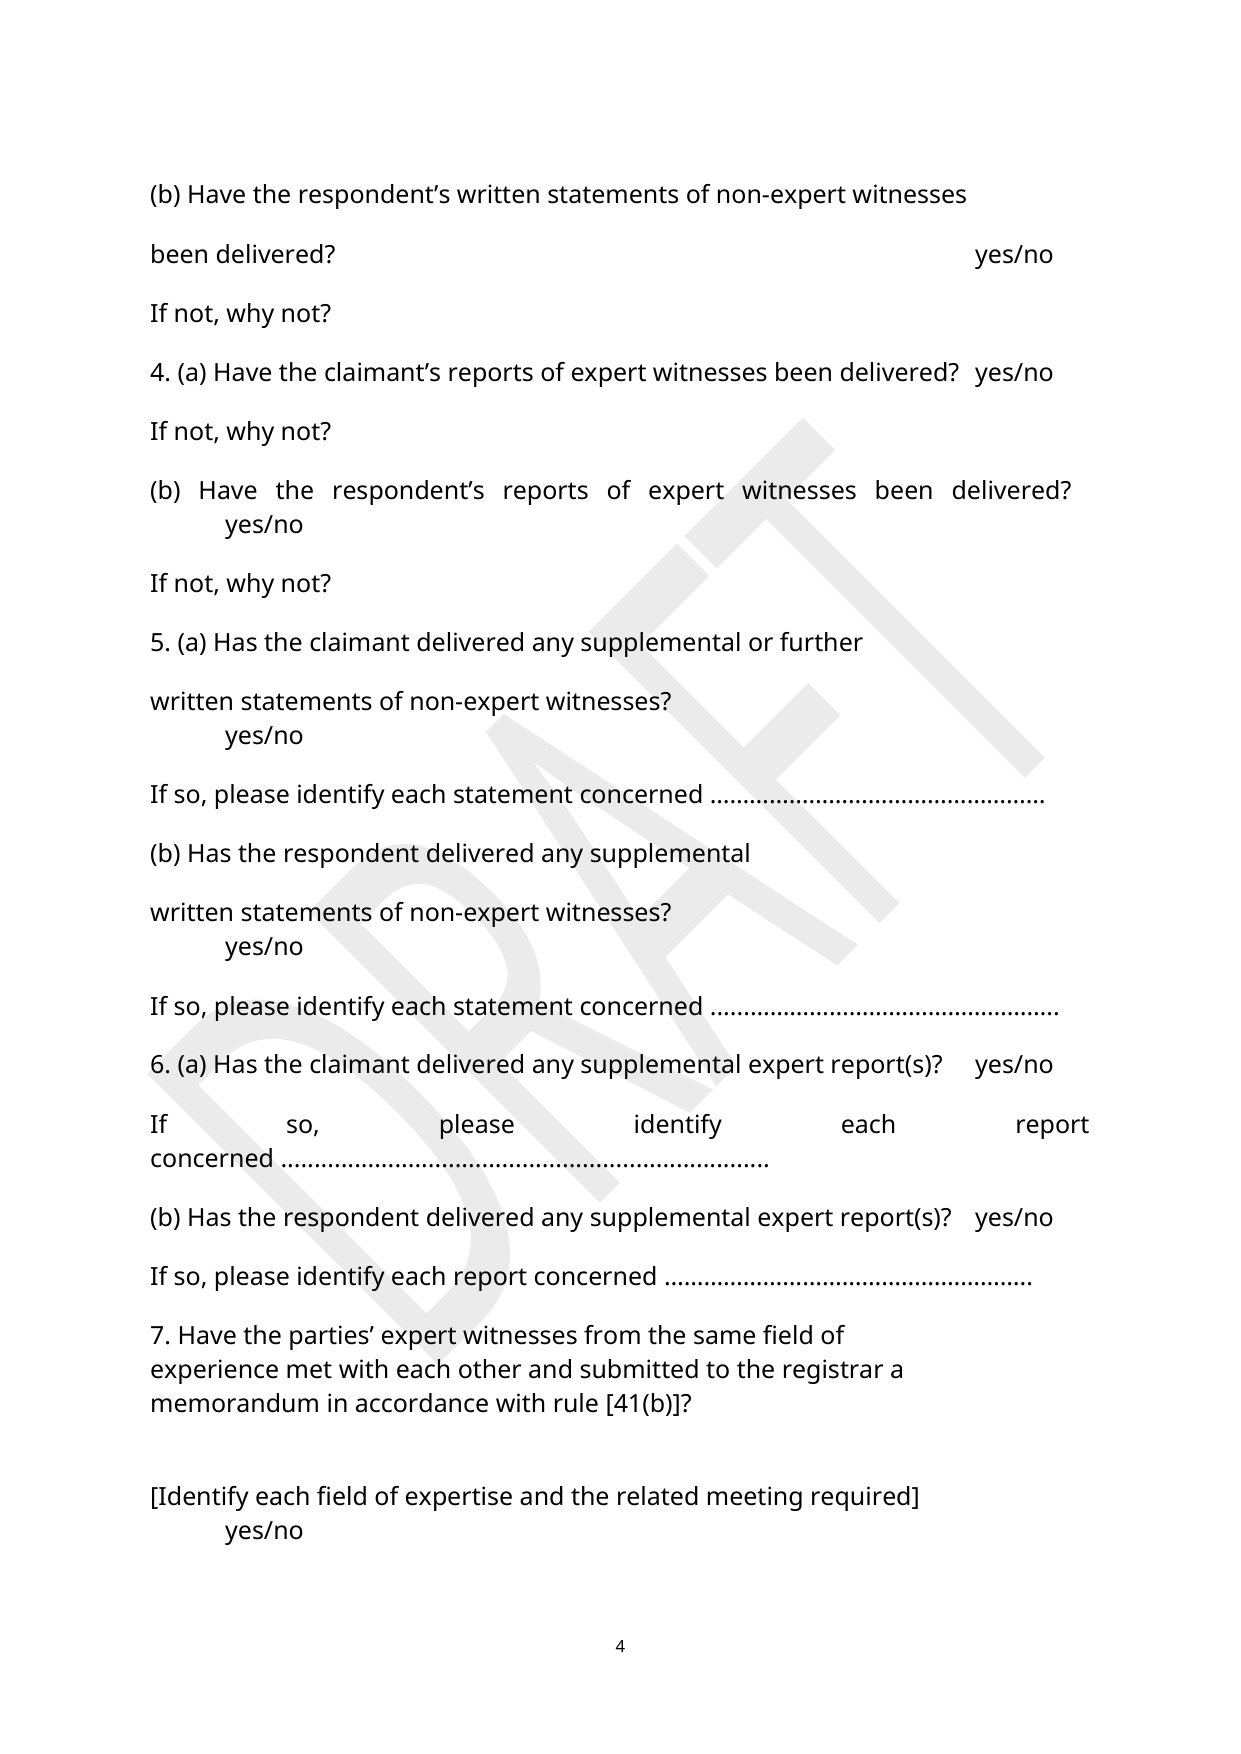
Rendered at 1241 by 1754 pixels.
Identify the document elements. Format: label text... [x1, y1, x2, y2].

text If not, why not? [150, 295, 1090, 329]
text 7. Have the parties’ expert witnesses from the same field of [150, 1317, 1090, 1352]
text written statements of non-expert witnesses? yes/no [150, 895, 1090, 963]
text If not, why not? [150, 413, 1090, 447]
text [Identify each field of expertise and the related meeting required] yes/no [150, 1479, 1090, 1547]
text If so, please identify each statement concerned …………………………………………… [150, 777, 1090, 811]
text 5. (a) Has the claimant delivered any supplemental or further [150, 625, 1090, 659]
text (b) Has the respondent delivered any supplemental expert report(s)? yes/no [150, 1199, 1090, 1233]
text (b) Have the respondent’s written statements of non-expert witnesses [150, 177, 1090, 211]
text 6. (a) Has the claimant delivered any supplemental expert report(s)? yes/no [150, 1047, 1090, 1081]
text If so, please identify each statement concerned ......……………………………………….. [150, 988, 1090, 1022]
text (b) Have the respondent’s reports of expert witnesses been delivered? yes/no [150, 472, 1090, 541]
text experience met with each other and submitted to the registrar a [150, 1352, 1090, 1386]
text If so, please identify each report concerned ……………………………………………….. [150, 1258, 1090, 1292]
text been delivered? yes/no [150, 236, 1090, 270]
text written statements of non-expert witnesses? yes/no [150, 684, 1090, 752]
text If so, please identify each report concerned ......................................................................... [150, 1106, 1090, 1174]
text If not, why not? [150, 566, 1090, 600]
text 4. (a) Have the claimant’s reports of expert witnesses been delivered? yes/no [150, 354, 1090, 388]
text (b) Has the respondent delivered any supplemental [150, 836, 1090, 870]
text memorandum in accordance with rule [41(b)]? [150, 1386, 1090, 1420]
